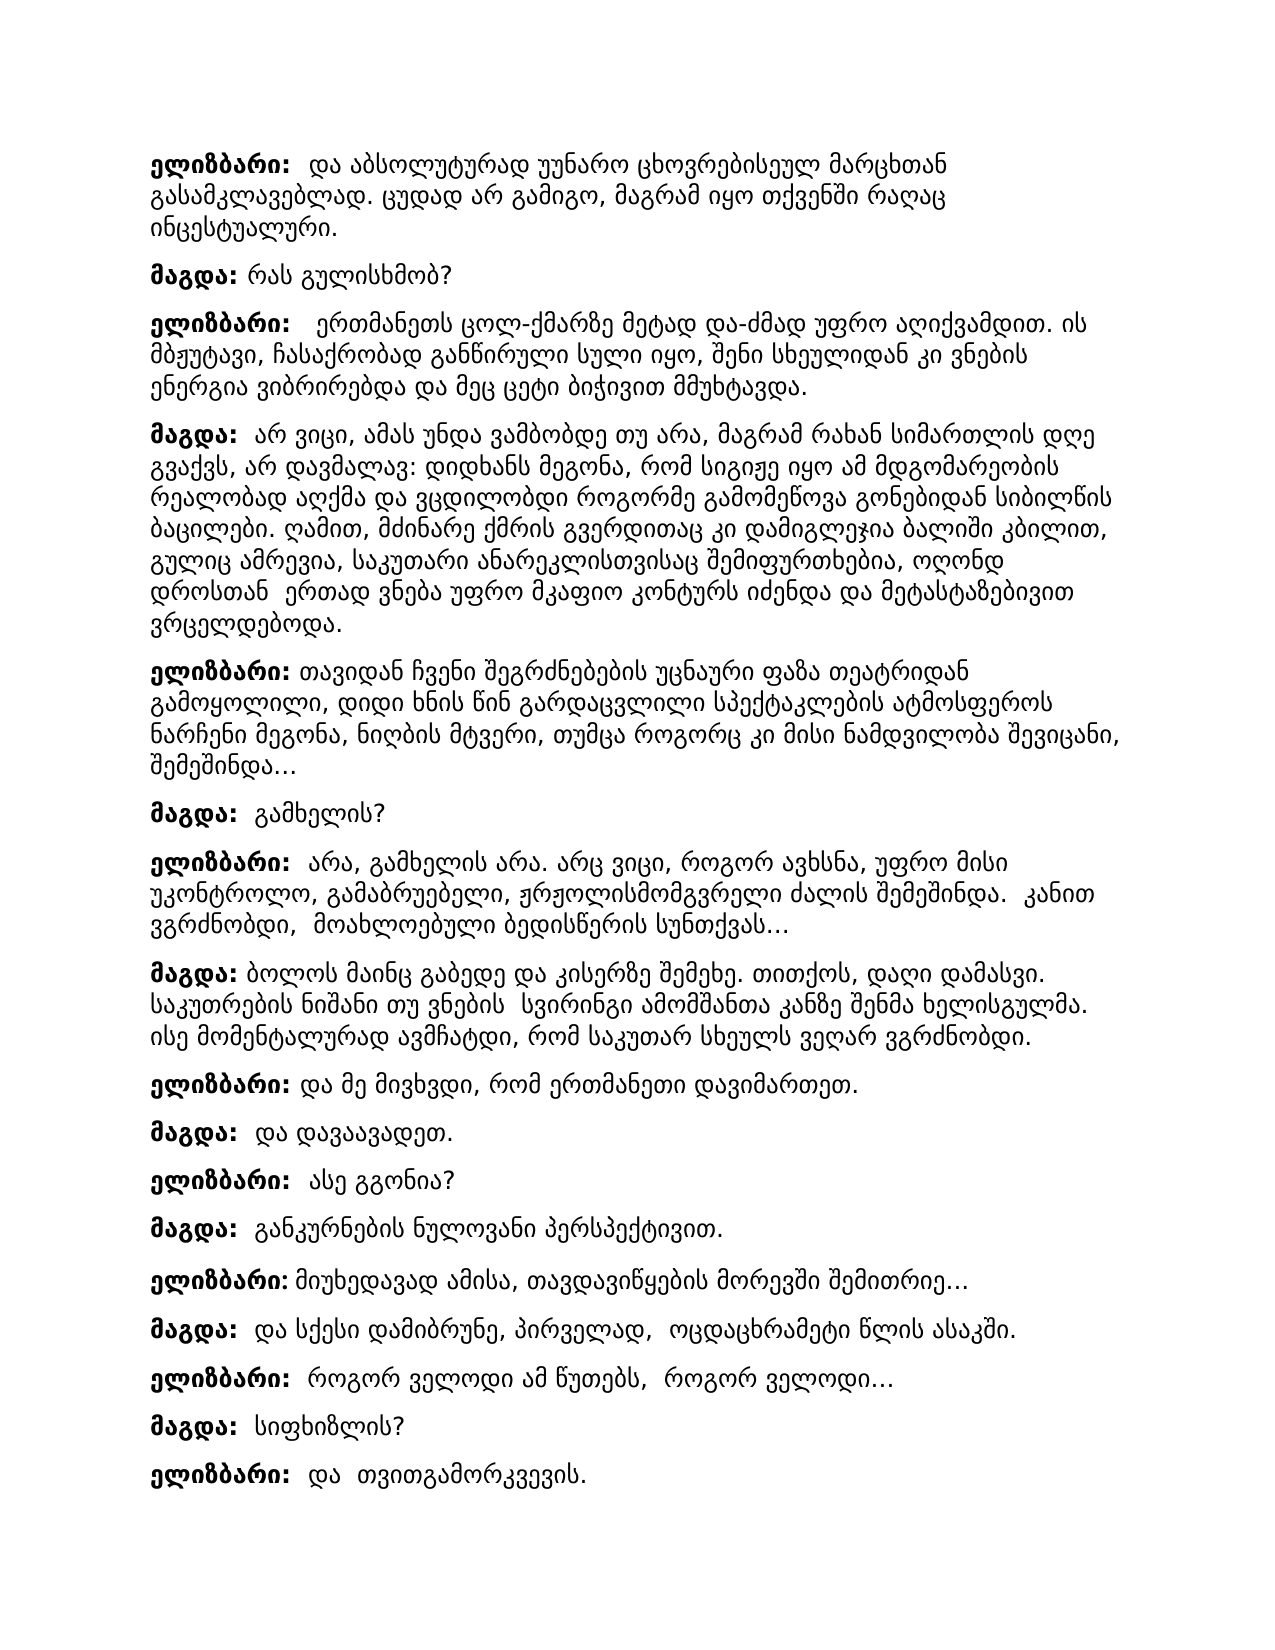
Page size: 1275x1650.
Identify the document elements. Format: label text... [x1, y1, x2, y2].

text ელიზბარი: არა, გამხელის არა. არც ვიცი, როგორ ავხსნა, უფრო მისი უკონტროლო, გამაბრუებელი, ჟრჟოლისმომგვრელი ძალის შემეშინდა. კანით ვგრძნობდი, მოახლოებული ბედისწერის სუნთქვას... [150, 848, 1125, 940]
text მაგდა: განკურნების ნულოვანი პერსპექტივით. [150, 1214, 1125, 1243]
text ელიზბარი: ერთმანეთს ცოლ-ქმარზე მეტად და-ძმად უფრო აღიქვამდით. ის მბჟუტავი, ჩასაქრობად განწირული სული იყო, შენი სხეულიდან კი ვნების ენერგია ვიბრირებდა და მეც ცეტი ბიჭივით მმუხტავდა. [150, 309, 1125, 401]
text მაგდა: გამხელის? [150, 799, 1125, 829]
text მაგდა: არ ვიცი, ამას უნდა ვამბობდე თუ არა, მაგრამ რახან სიმართლის დღე გვაქვს, არ დავმალავ: დიდხანს მეგონა, რომ სიგიჟე იყო ამ მდგომარეობის რეალობად აღქმა და ვცდილობდი როგორმე გამომეწოვა გონებიდან სიბილწის ბაცილები. ღამით, მძინარე ქმრის გვერდითაც კი დამიგლეჯია ბალიში კბილით, გულიც ამრევია, საკუთარი ანარეკლისთვისაც შემიფურთხებია, ოღონდ დროსთან ერთად ვნება უფრო მკაფიო კონტურს იძენდა და მეტასტაზებივით ვრცელდებოდა. [150, 420, 1125, 638]
text ელიზბარი: და მე მივხვდი, რომ ერთმანეთი დავიმართეთ. [150, 1070, 1125, 1099]
text მაგდა: ბოლოს მაინც გაბედე და კისერზე შემეხე. თითქოს, დაღი დამასვი. საკუთრების ნიშანი თუ ვნების სვირინგი ამომშანთა კანზე შენმა ხელისგულმა. ისე მომენტალურად ავმჩატდი, რომ საკუთარ სხეულს ვეღარ ვგრძნობდი. [150, 959, 1125, 1051]
text ელიზბარი: და აბსოლუტურად უუნარო ცხოვრებისეულ მარცხთან გასამკლავებლად. ცუდად არ გამიგო, მაგრამ იყო თქვენში რაღაც ინცესტუალური. [150, 150, 1125, 242]
text მაგდა: და დავაავადეთ. [150, 1118, 1125, 1147]
text მაგდა: რას გულისხმობ? [150, 261, 1125, 290]
text მაგდა: და სქესი დამიბრუნე, პირველად, ოცდაცხრამეტი წლის ასაკში. [150, 1316, 1125, 1345]
text ელიზბარი: და თვითგამორკვევის. [150, 1460, 1125, 1489]
text მაგდა: სიფხიზლის? [150, 1412, 1125, 1441]
text ელიზბარი: მიუხედავად ამისა, თავდავიწყების მორევში შემითრიე... [150, 1262, 1125, 1296]
text ელიზბარი: თავიდან ჩვენი შეგრძნებების უცნაური ფაზა თეატრიდან გამოყოლილი, დიდი ხნის წინ გარდაცვლილი სპექტაკლების ატმოსფეროს ნარჩენი მეგონა, ნიღბის მტვერი, თუმცა როგორც კი მისი ნამდვილობა შევიცანი, შემეშინდა... [150, 657, 1125, 781]
text ელიზბარი: ასე გგონია? [150, 1166, 1125, 1195]
text ელიზბარი: როგორ ველოდი ამ წუთებს, როგორ ველოდი... [150, 1364, 1125, 1393]
